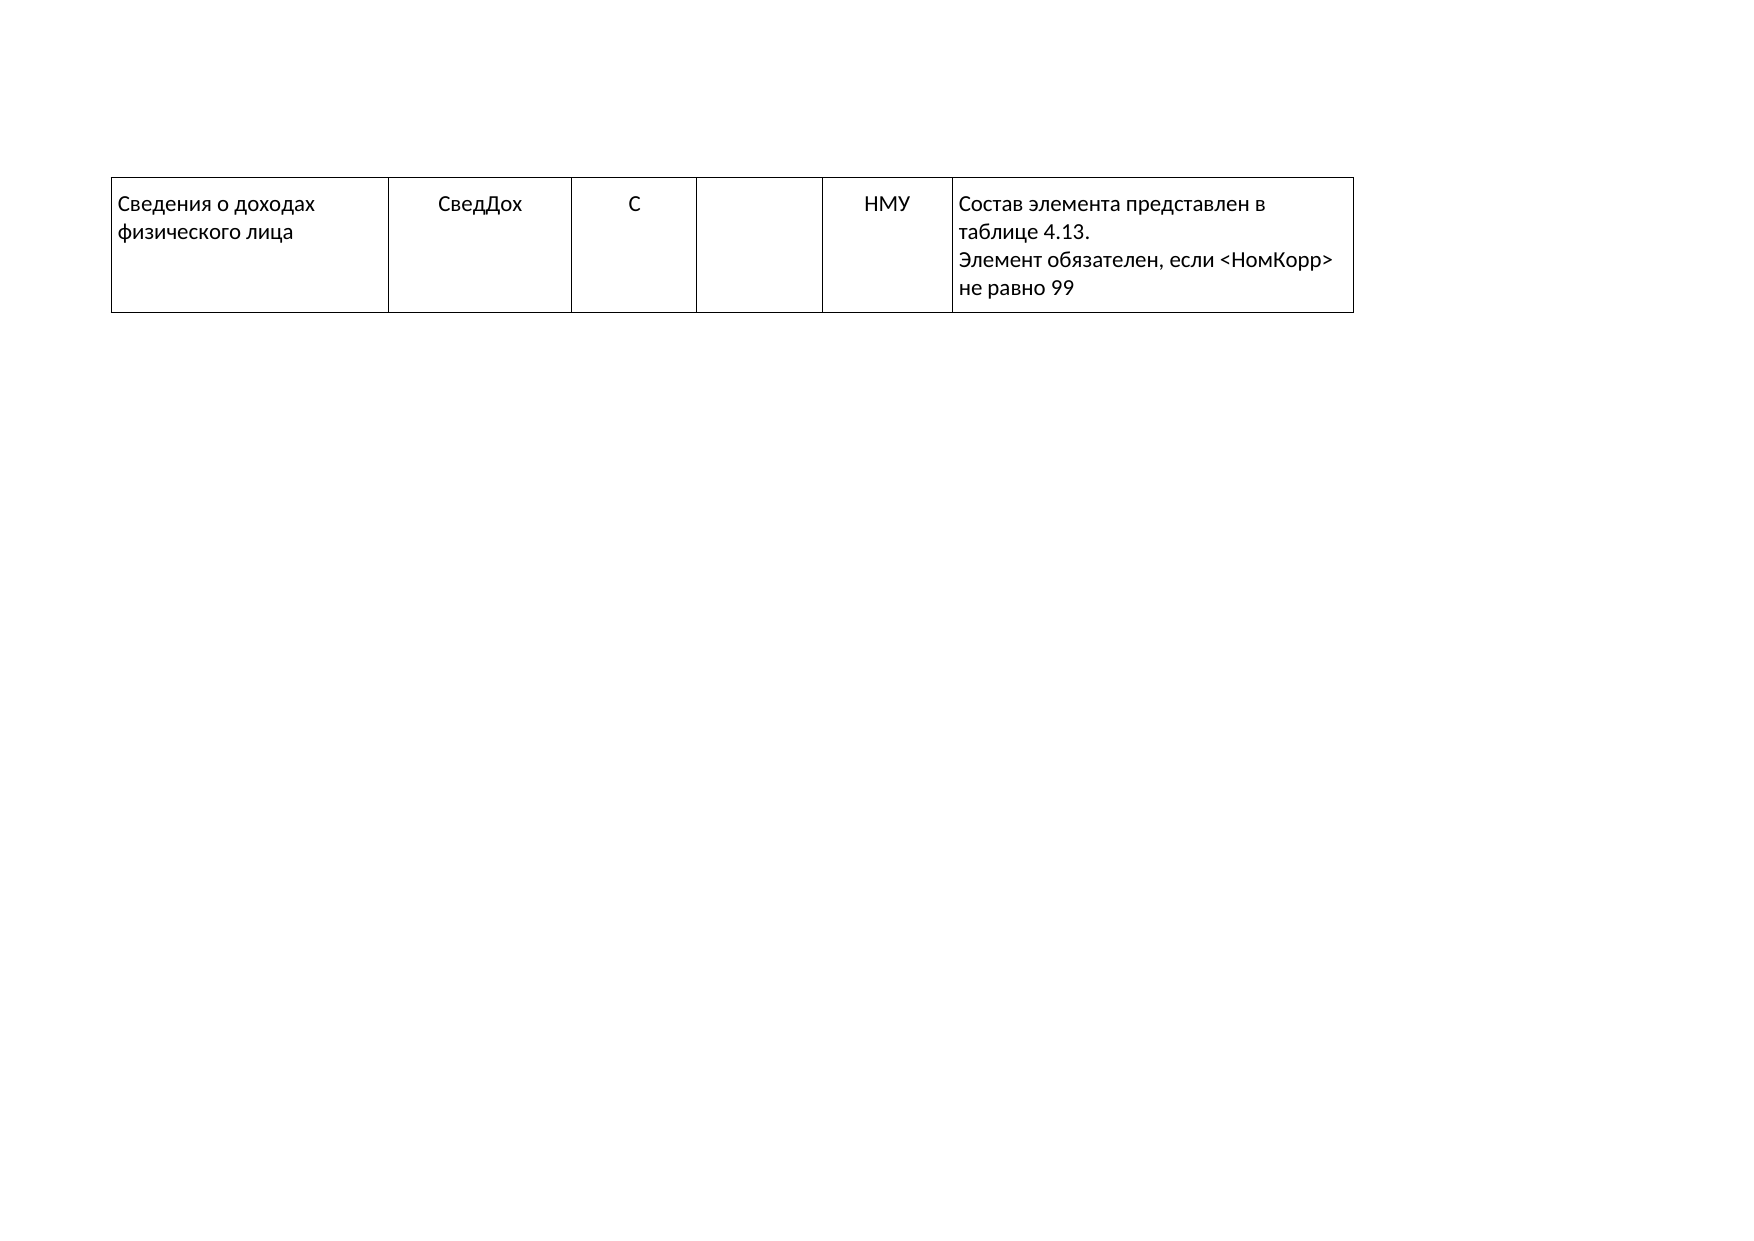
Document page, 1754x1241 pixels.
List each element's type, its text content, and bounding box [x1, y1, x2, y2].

table_cell СведДох [389, 178, 571, 312]
table_cell Состав элемента представлен в таблице 4.13. Элемент обязателен, если <НомКорр> не равно 99 [953, 178, 1353, 312]
table_cell С [572, 178, 696, 312]
table_cell [697, 178, 822, 312]
table_cell НМУ [823, 178, 952, 312]
table_cell Сведения о доходах физического лица [112, 178, 388, 312]
